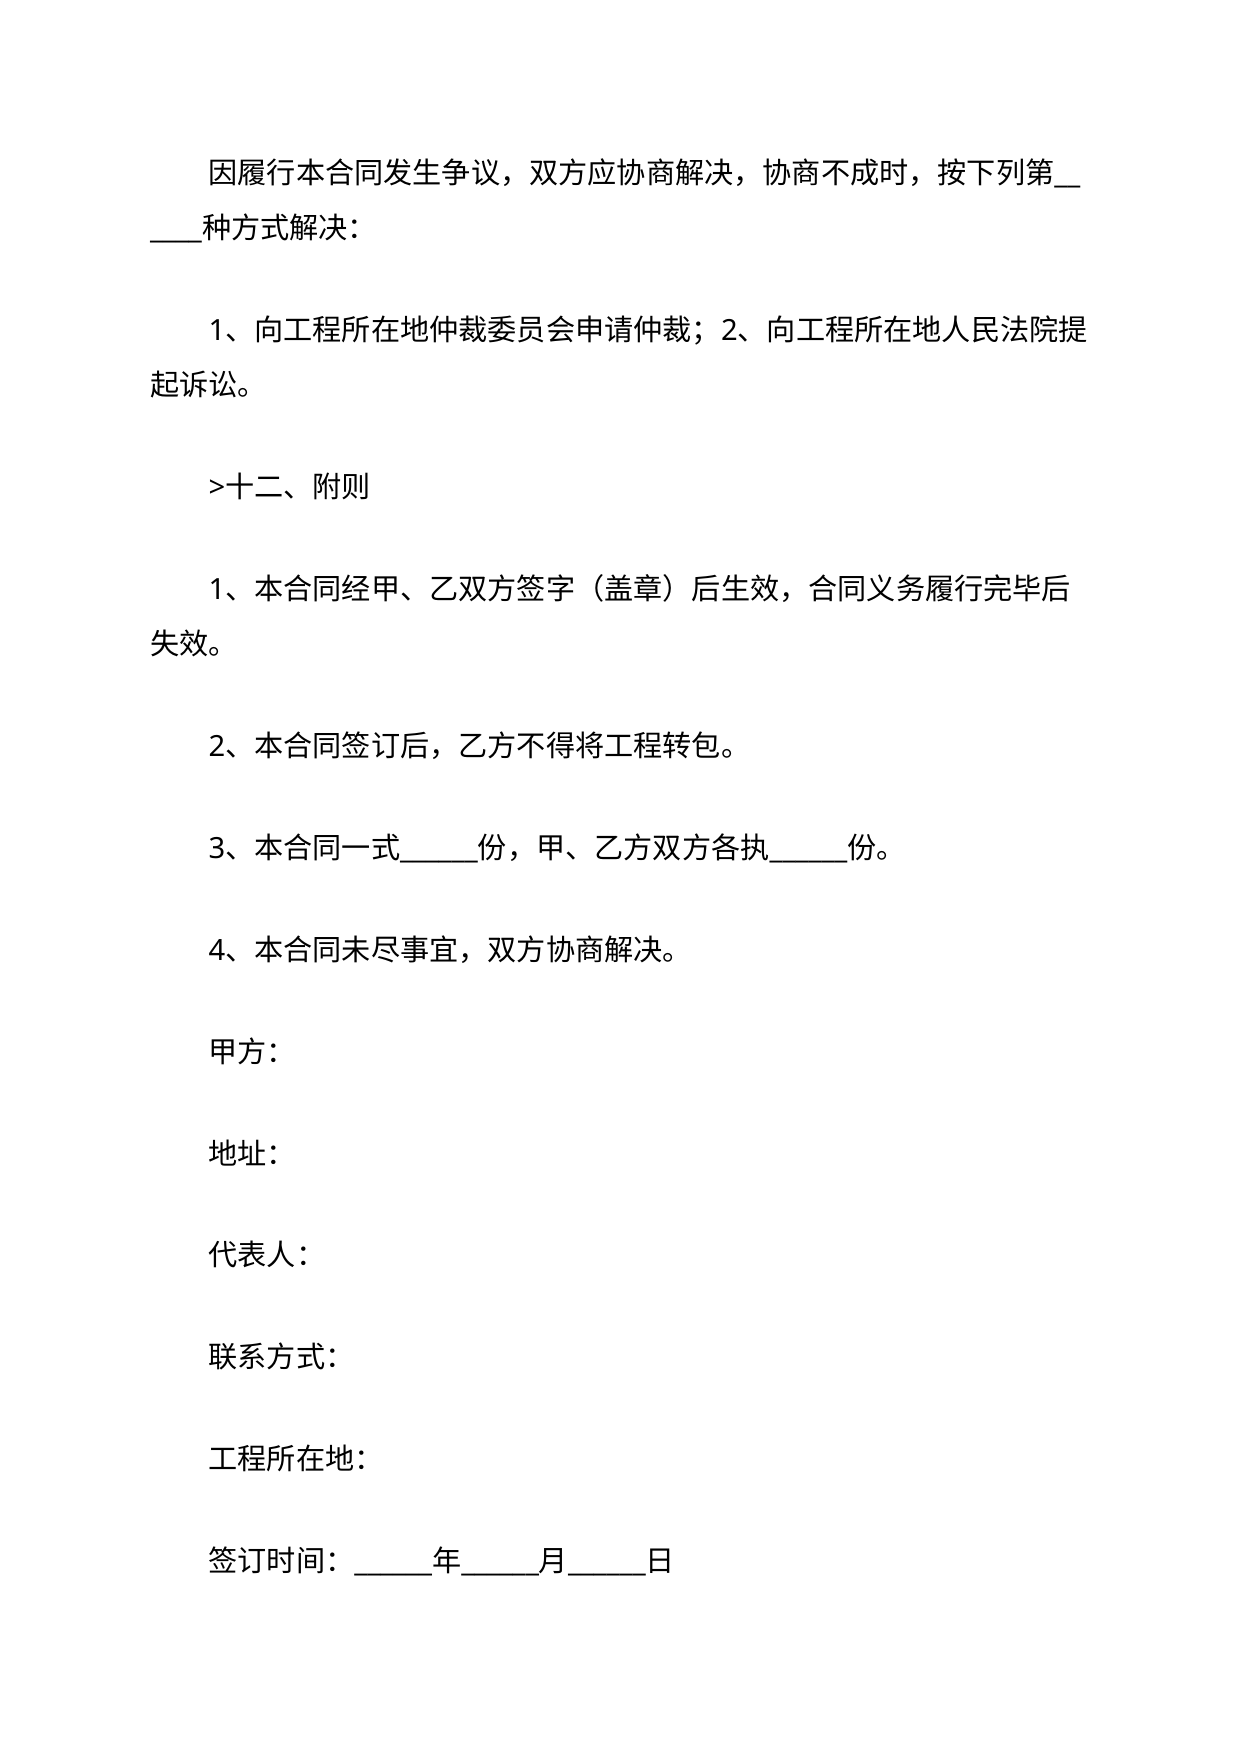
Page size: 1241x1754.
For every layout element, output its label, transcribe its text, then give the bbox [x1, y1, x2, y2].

text 工程所在地： [150, 1436, 1090, 1478]
text >十二、附则 [150, 464, 1090, 506]
text 地址： [150, 1130, 1090, 1172]
text 1、本合同经甲、乙双方签字（盖章）后生效，合同义务履行完毕后失效。 [150, 566, 1090, 663]
text 代表人： [150, 1232, 1090, 1274]
text 签订时间：______年______月______日 [150, 1537, 1090, 1580]
text 4、本合同未尽事宜，双方协商解决。 [150, 926, 1090, 969]
text 因履行本合同发生争议，双方应协商解决，协商不成时，按下列第______种方式解决： [150, 150, 1090, 247]
text 甲方： [150, 1028, 1090, 1071]
text 1、向工程所在地仲裁委员会申请仲裁；2、向工程所在地人民法院提起诉讼。 [150, 307, 1090, 404]
text 3、本合同一式______份，甲、乙方双方各执______份。 [150, 824, 1090, 867]
text 联系方式： [150, 1334, 1090, 1376]
text 2、本合同签订后，乙方不得将工程转包。 [150, 722, 1090, 765]
